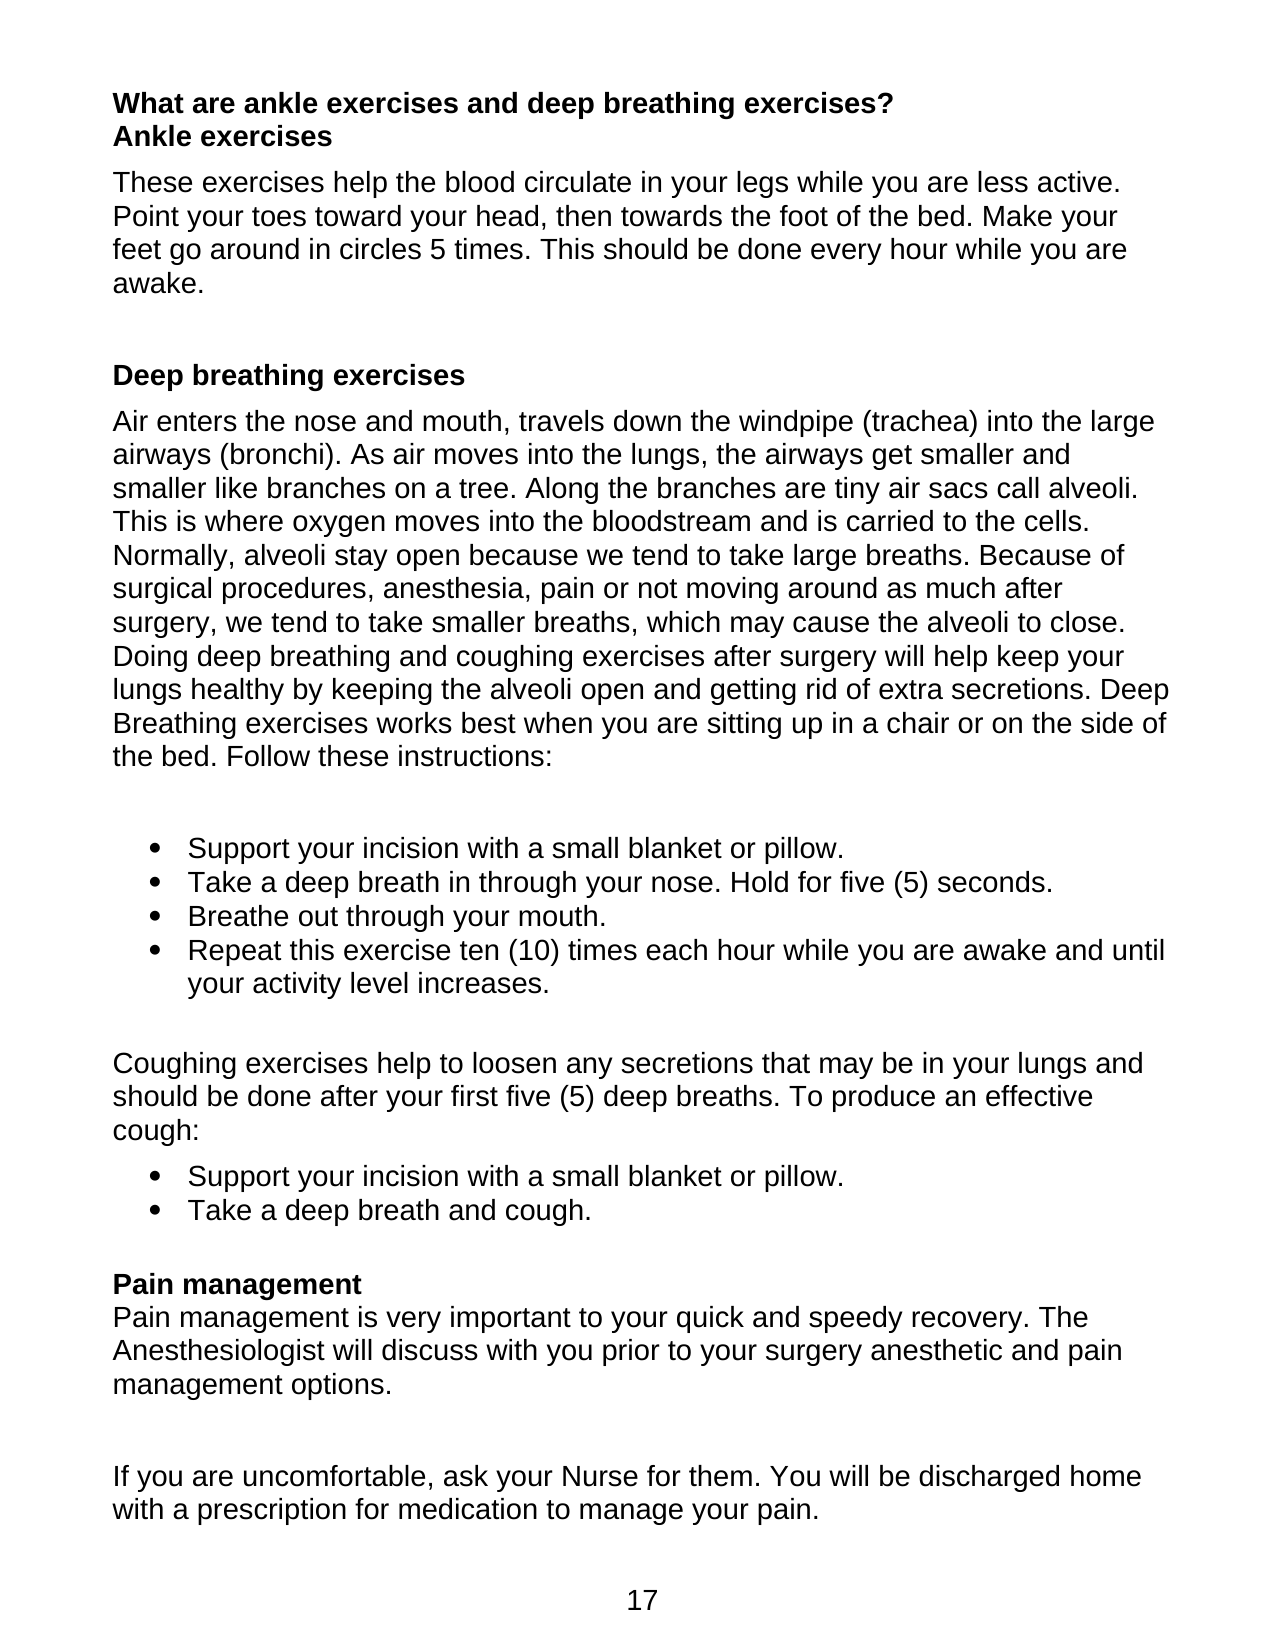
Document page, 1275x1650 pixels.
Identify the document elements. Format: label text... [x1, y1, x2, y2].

subtitle What are ankle exercises and deep breathing exercises? [112, 92, 1172, 119]
text Pain management is very important to your quick and speedy recovery. The Anesthesiologist will discuss with you prior to your surgery anesthetic and pain management options. [112, 1299, 1172, 1400]
text Air enters the nose and mouth, travels down the windpipe (trachea) into the large airways (bronchi). As air moves into the lungs, the airways get smaller and smaller like branches on a tree. Along the branches are tiny air sacs call alveoli. This is where oxygen moves into the bloodstream and is carried to the cells. Normally, alveoli stay open because we tend to take large breaths. Because of surgical procedures, anesthesia, pain or not moving around as much after surgery, we tend to take smaller breaths, which may cause the alveoli to close. Doing deep breathing and coughing exercises after surgery will help keep your lungs healthy by keeping the alveoli open and getting rid of extra secretions. Deep Breathing exercises works best when you are sitting up in a chair or on the side of the bed. Follow these instructions: [112, 404, 1172, 773]
subtitle Pain management [112, 1272, 1172, 1299]
list Support your incision with a small blanket or pillow. [150, 1159, 1172, 1193]
list Take a deep breath and cough. [150, 1193, 1172, 1226]
list Support your incision with a small blanket or pillow. [150, 831, 1172, 865]
list Breathe out through your mouth. [150, 899, 1172, 932]
text Deep breathing exercises [112, 358, 1172, 391]
text These exercises help the blood circulate in your legs while you are less active. Point your toes toward your head, then towards the foot of the bed. Make your feet go around in circles 5 times. This should be done every hour while you are awake. [112, 165, 1172, 299]
list Take a deep breath in through your nose. Hold for five (5) seconds. [150, 865, 1172, 899]
text If you are uncomfortable, ask your Nurse for them. You will be discharged home with a prescription for medication to manage your pain. [112, 1459, 1172, 1526]
text Ankle exercises [112, 119, 1172, 152]
text Coughing exercises help to loosen any secretions that may be in your lungs and should be done after your first five (5) deep breaths. To produce an effective cough: [112, 1046, 1172, 1146]
list Repeat this exercise ten (10) times each hour while you are awake and until your activity level increases. [150, 932, 1172, 1000]
